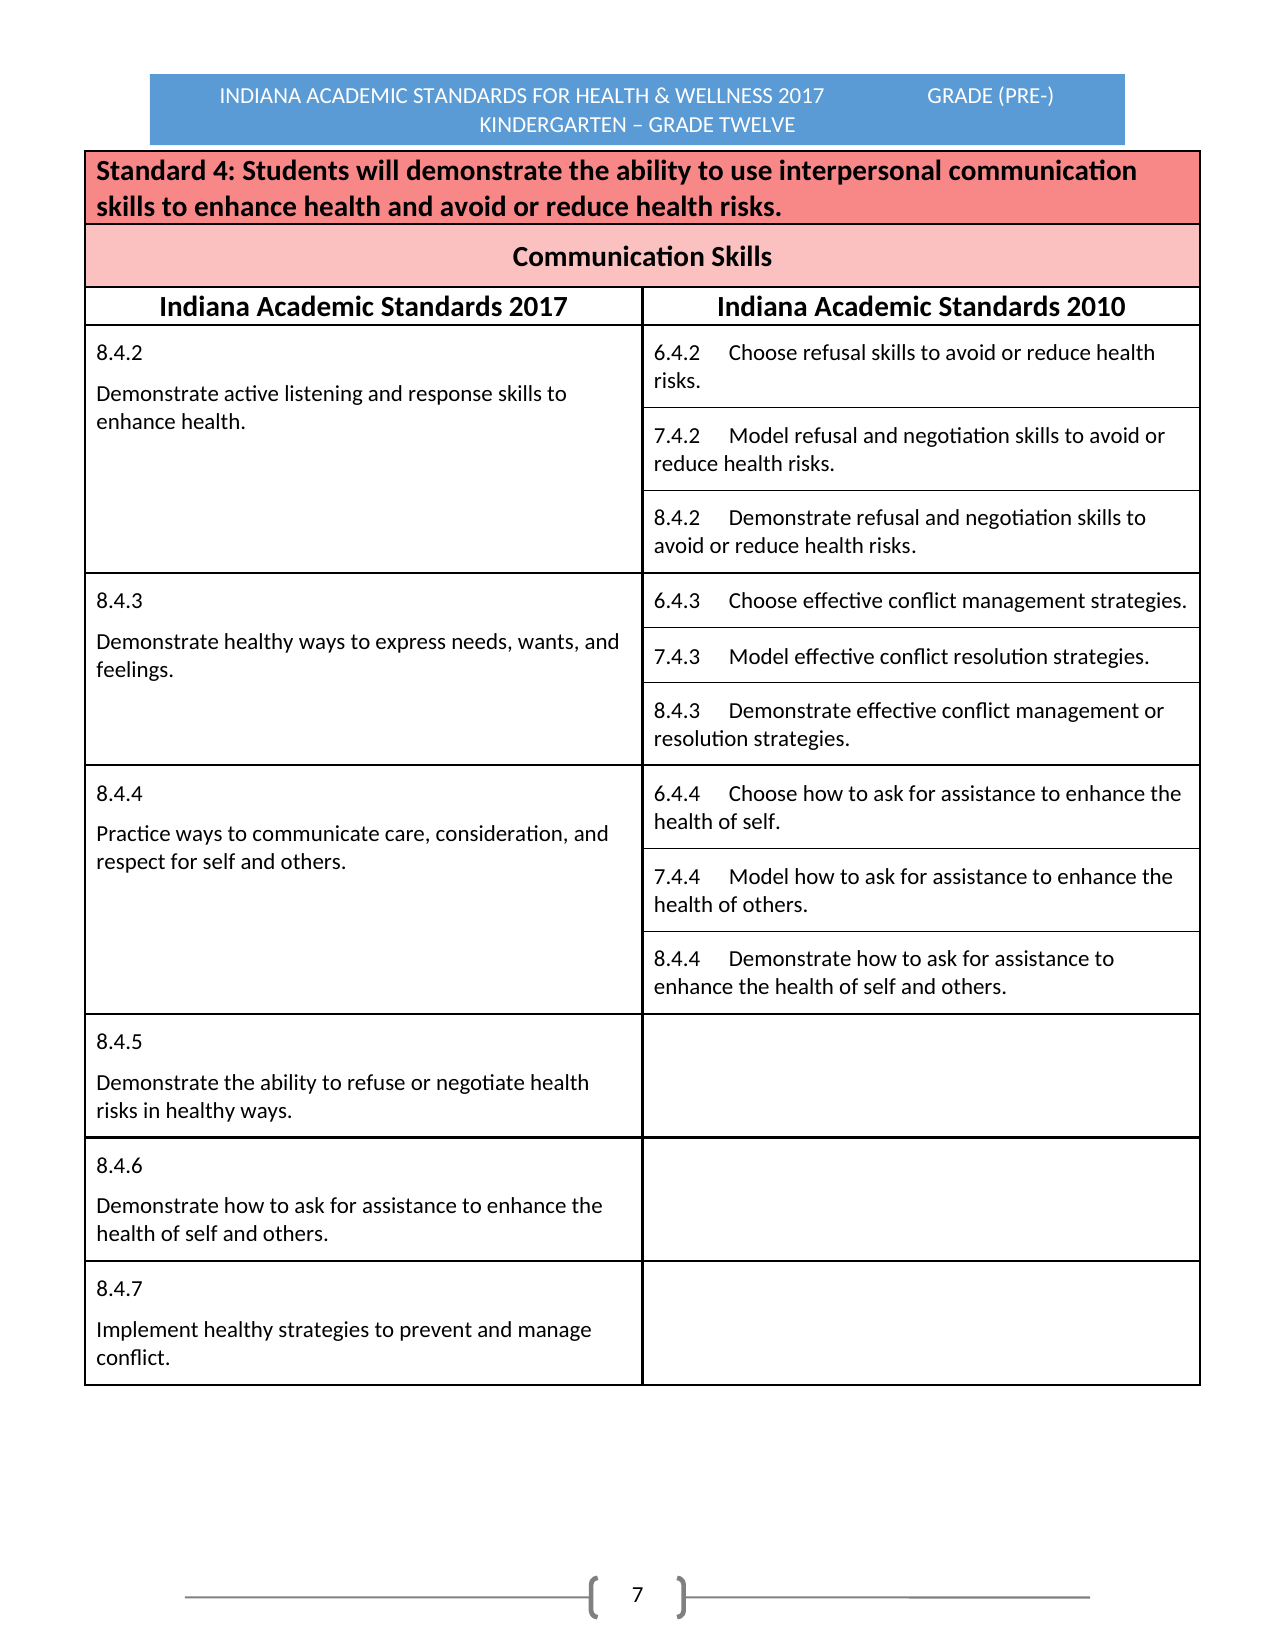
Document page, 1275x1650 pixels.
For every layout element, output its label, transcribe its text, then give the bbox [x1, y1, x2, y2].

table_cell Communication Skills [86, 225, 1199, 286]
table_cell Indiana Academic Standards 2010 [644, 288, 1199, 324]
table_cell 8.4.4 Practice ways to communicate care, consideration, and respect for self and others. [86, 766, 641, 1013]
table_header Standard 4: Students will demonstrate the ability to use interpersonal communication skills to enhance health and avoid or reduce health risks. [86, 152, 1199, 223]
table_cell 6.4.4 Choose how to ask for assistance to enhance the health of self. [644, 766, 1199, 847]
table_cell 8.4.7 Implement healthy strategies to prevent and manage conflict. [86, 1262, 641, 1384]
table_cell 8.4.3 Demonstrate healthy ways to express needs, wants, and feelings. [86, 574, 641, 764]
table_cell 7.4.3 Model effective conflict resolution strategies. [644, 628, 1199, 682]
table_cell Indiana Academic Standards 2017 [86, 288, 641, 324]
table_cell 8.4.5 Demonstrate the ability to refuse or negotiate health risks in healthy ways. [86, 1015, 641, 1136]
table_cell 6.4.3 Choose effective conflict management strategies. [644, 574, 1199, 627]
table_cell 8.4.6 Demonstrate how to ask for assistance to enhance the health of self and others. [86, 1139, 641, 1260]
table_cell 8.4.2 Demonstrate refusal and negotiation skills to avoid or reduce health risks. [644, 491, 1199, 572]
table_cell [644, 1262, 1199, 1384]
table_cell [644, 1015, 1199, 1136]
table_cell [644, 1139, 1199, 1260]
table_cell 6.4.2 Choose refusal skills to avoid or reduce health risks. [644, 326, 1199, 407]
table_cell 8.4.3 Demonstrate effective conflict management or resolution strategies. [644, 683, 1199, 764]
table_cell 8.4.4 Demonstrate how to ask for assistance to enhance the health of self and others. [644, 932, 1199, 1013]
table_cell 7.4.2 Model refusal and negotiation skills to avoid or reduce health risks. [644, 408, 1199, 490]
table_cell 8.4.2 Demonstrate active listening and response skills to enhance health. [86, 326, 641, 572]
table_cell 7.4.4 Model how to ask for assistance to enhance the health of others. [644, 849, 1199, 931]
